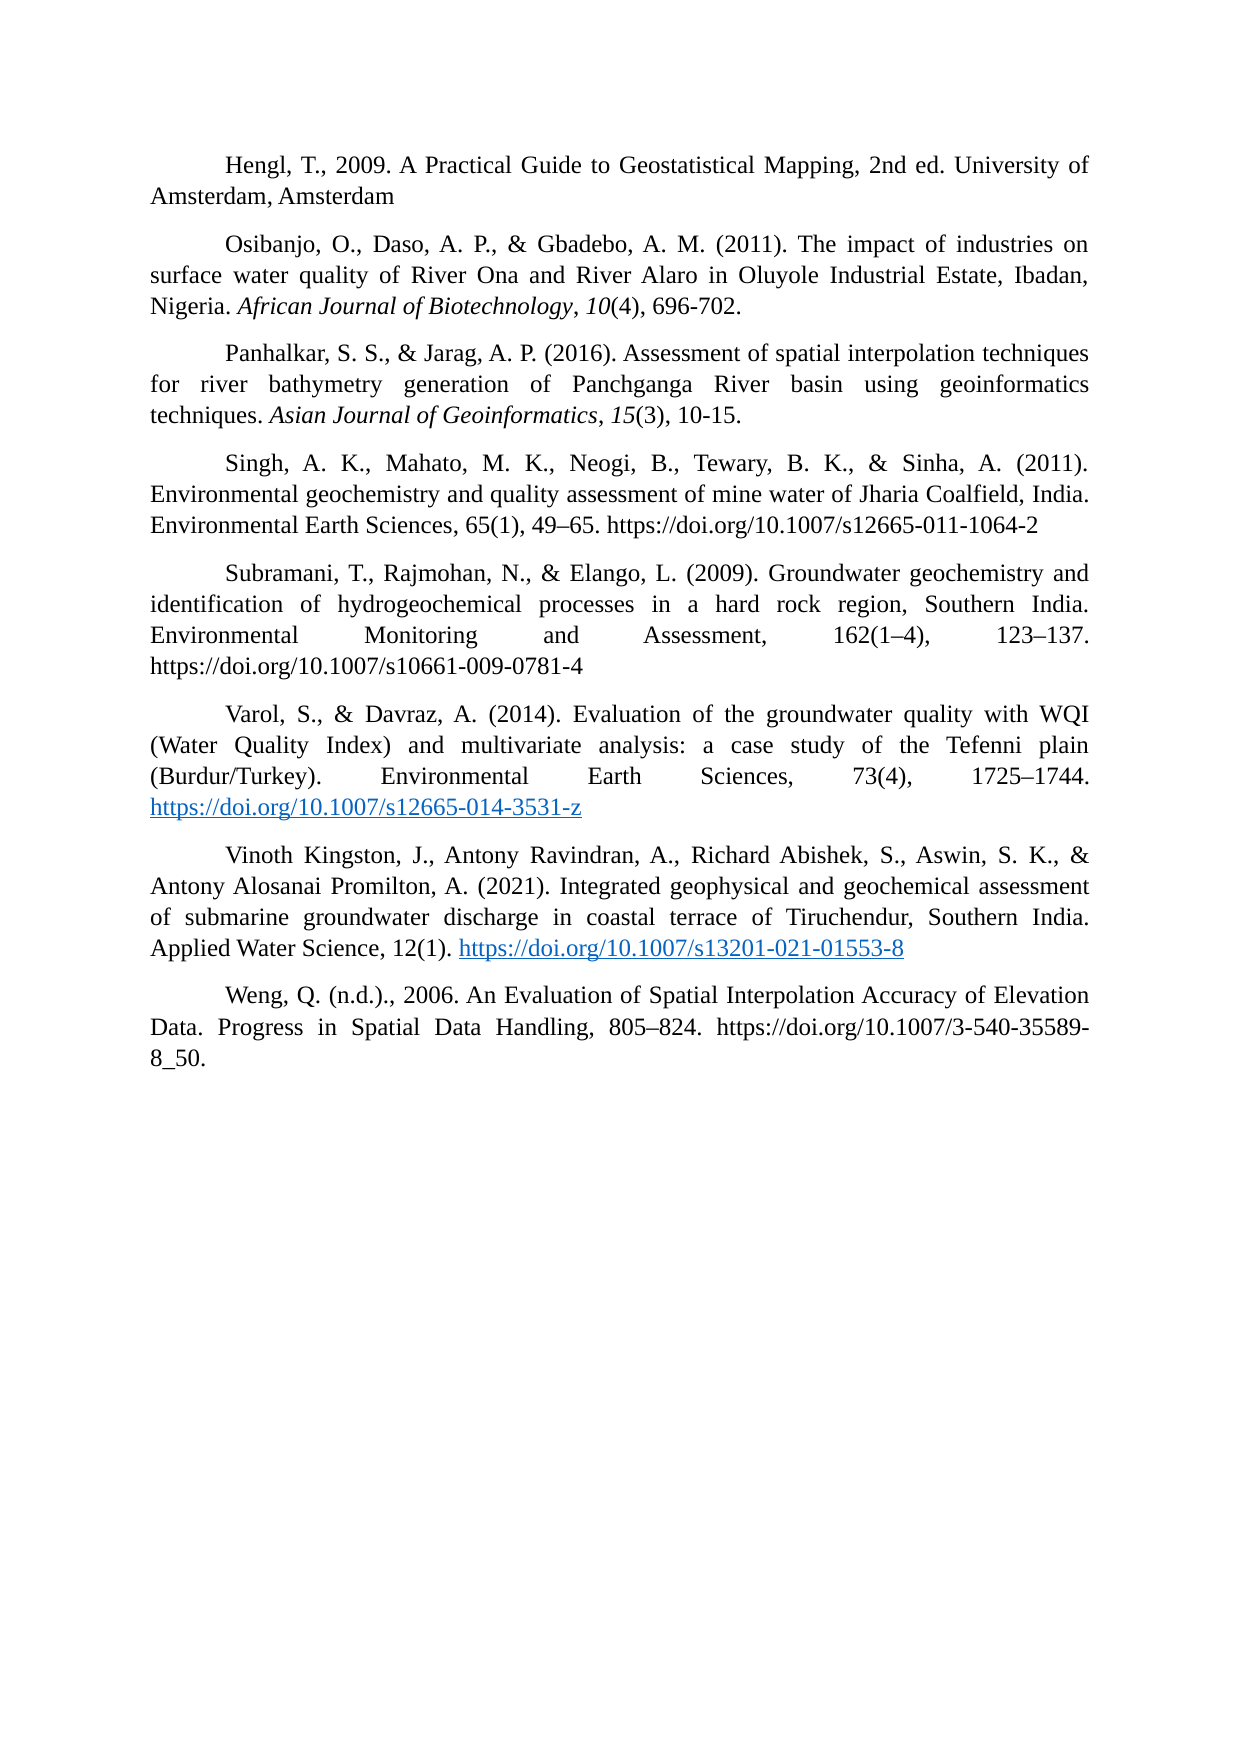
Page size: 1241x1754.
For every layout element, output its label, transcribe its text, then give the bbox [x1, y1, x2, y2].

text Varol, S., & Davraz, A. (2014). Evaluation of the groundwater quality with WQI (Water Quality Index) and multivariate analysis: a case study of the Tefenni plain (Burdur/Turkey). Environmental Earth Sciences, 73(4), 1725–1744. https://doi.org/10.1007/s12665-014-3531-z [150, 699, 1090, 821]
text Subramani, T., Rajmohan, N., & Elango, L. (2009). Groundwater geochemistry and identification of hydrogeochemical processes in a hard rock region, Southern India. Environmental Monitoring and Assessment, 162(1–4), 123–137. https://doi.org/10.1007/s10661-009-0781-4 [150, 558, 1090, 680]
text Weng, Q. (n.d.)., 2006. An Evaluation of Spatial Interpolation Accuracy of Elevation Data. Progress in Spatial Data Handling, 805–824. https://doi.org/10.1007/3-540-35589-8_50. [150, 981, 1090, 1071]
text Hengl, T., 2009. A Practical Guide to Geostatistical Mapping, 2nd ed. University of Amsterdam, Amsterdam [150, 150, 1090, 210]
text Osibanjo, O., Daso, A. P., & Gbadebo, A. M. (2011). The impact of industries on surface water quality of River Ona and River Alaro in Oluyole Industrial Estate, Ibadan, Nigeria. African Journal of Biotechnology, 10(4), 696-702. [150, 229, 1090, 319]
text Panhalkar, S. S., & Jarag, A. P. (2016). Assessment of spatial interpolation techniques for river bathymetry generation of Panchganga River basin using geoinformatics techniques. Asian Journal of Geoinformatics, 15(3), 10-15. [150, 338, 1090, 429]
text Vinoth Kingston, J., Antony Ravindran, A., Richard Abishek, S., Aswin, S. K., & Antony Alosanai Promilton, A. (2021). Integrated geophysical and geochemical assessment of submarine groundwater discharge in coastal terrace of Tiruchendur, Southern India. Applied Water Science, 12(1). https://doi.org/10.1007/s13201-021-01553-8 [150, 840, 1090, 962]
text Singh, A. K., Mahato, M. K., Neogi, B., Tewary, B. K., & Sinha, A. (2011). Environmental geochemistry and quality assessment of mine water of Jharia Coalfield, India. Environmental Earth Sciences, 65(1), 49–65. https://doi.org/10.1007/s12665-011-1064-2 [150, 448, 1090, 539]
